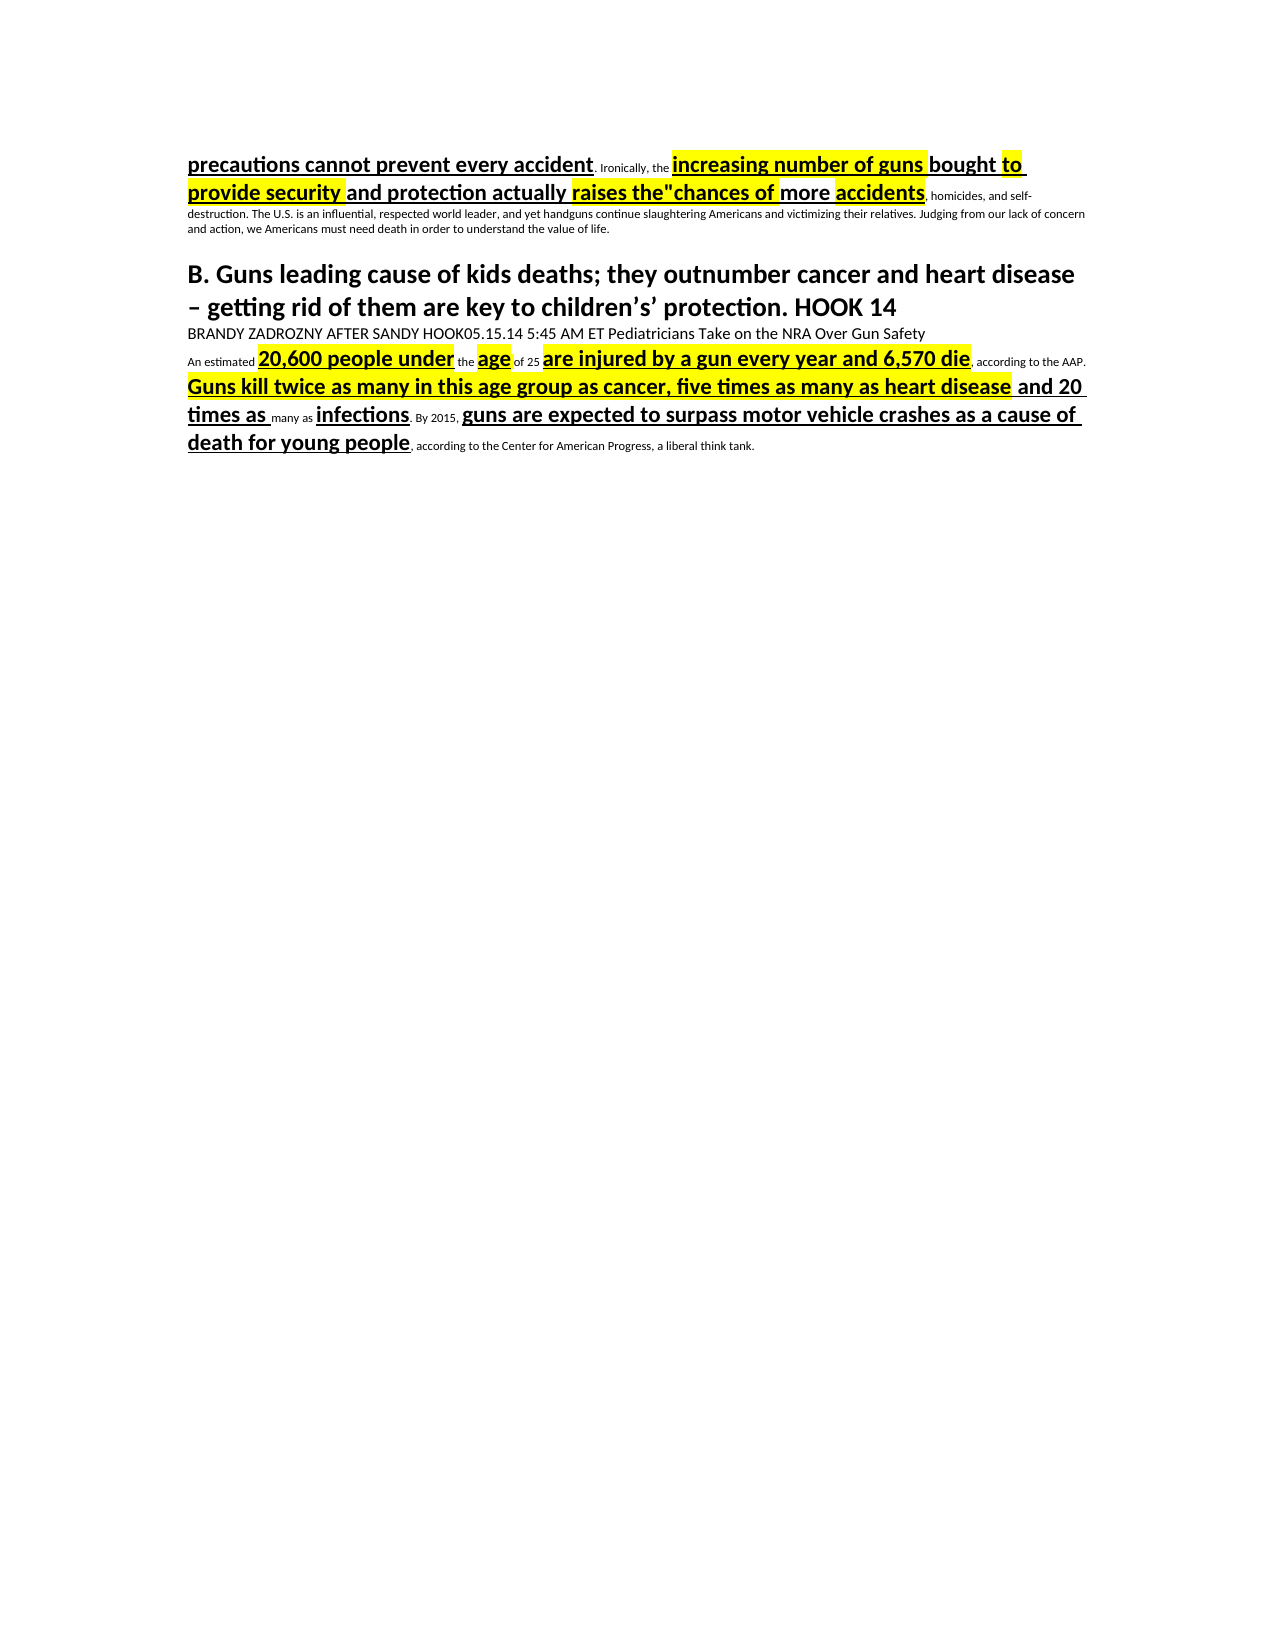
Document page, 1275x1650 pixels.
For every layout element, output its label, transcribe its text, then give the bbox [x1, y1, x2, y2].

text BRANDY ZADROZNY AFTER SANDY HOOK05.15.14 5:45 AM ET Pediatricians Take on the NRA Over Gun Safety [187, 323, 1087, 344]
text An estimated 20,600 people under the age of 25 are injured by a gun every year and 6,570 die, according to the AAP. Guns kill twice as many in this age group as cancer, five times as many as heart disease and 20 times as many as infections. By 2015, guns are expected to surpass motor vehicle crashes as a cause of death for young people, according to the Center for American Progress, a liberal think tank. [187, 397, 1087, 456]
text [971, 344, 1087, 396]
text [187, 150, 1087, 237]
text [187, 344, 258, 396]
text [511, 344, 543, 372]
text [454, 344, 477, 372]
subtitle B. Guns leading cause of kids deaths; they outnumber cancer and heart disease – getting rid of them are key to children’s’ protection. HOOK 14 [187, 257, 1087, 323]
